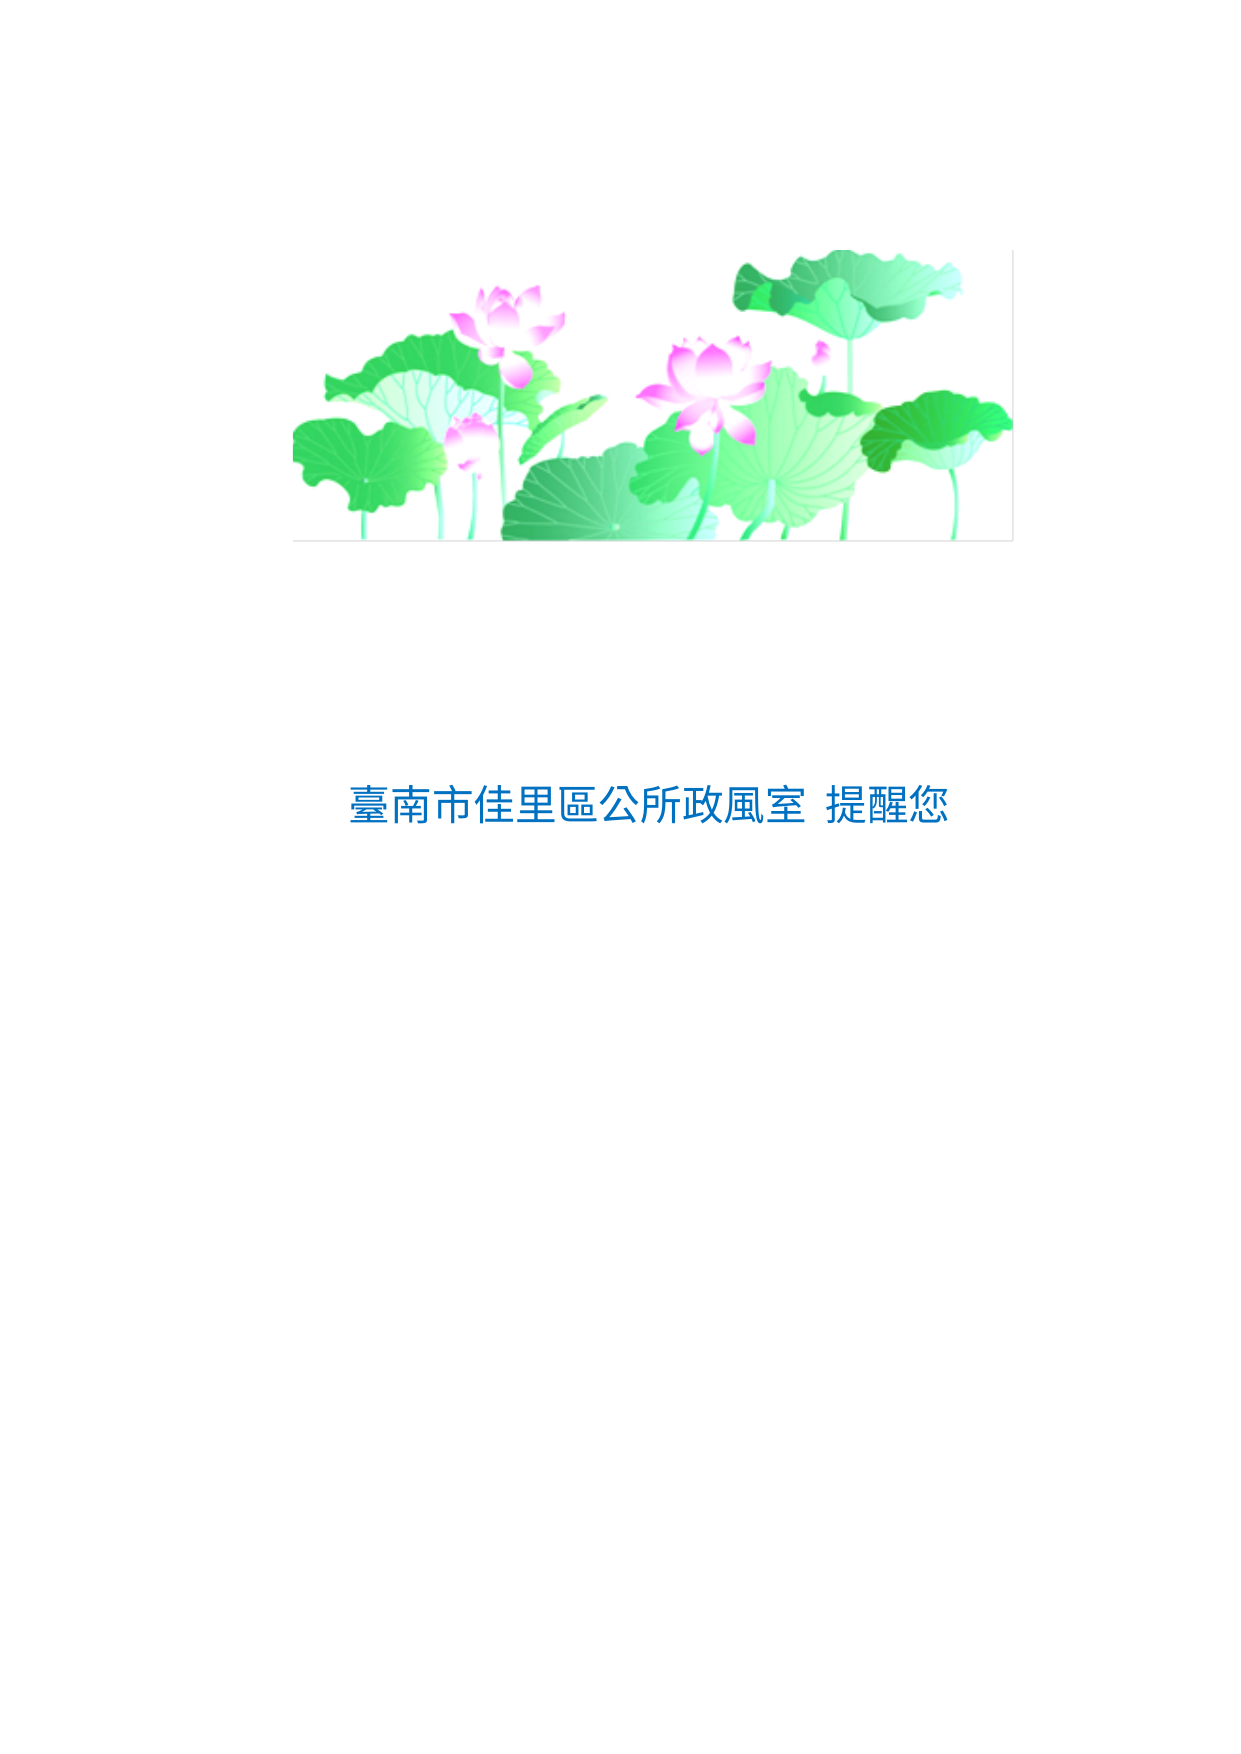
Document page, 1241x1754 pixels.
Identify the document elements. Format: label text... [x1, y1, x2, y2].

text 臺南市佳里區公所政風室 提醒您 [171, 764, 1128, 839]
picture [292, 250, 1019, 547]
